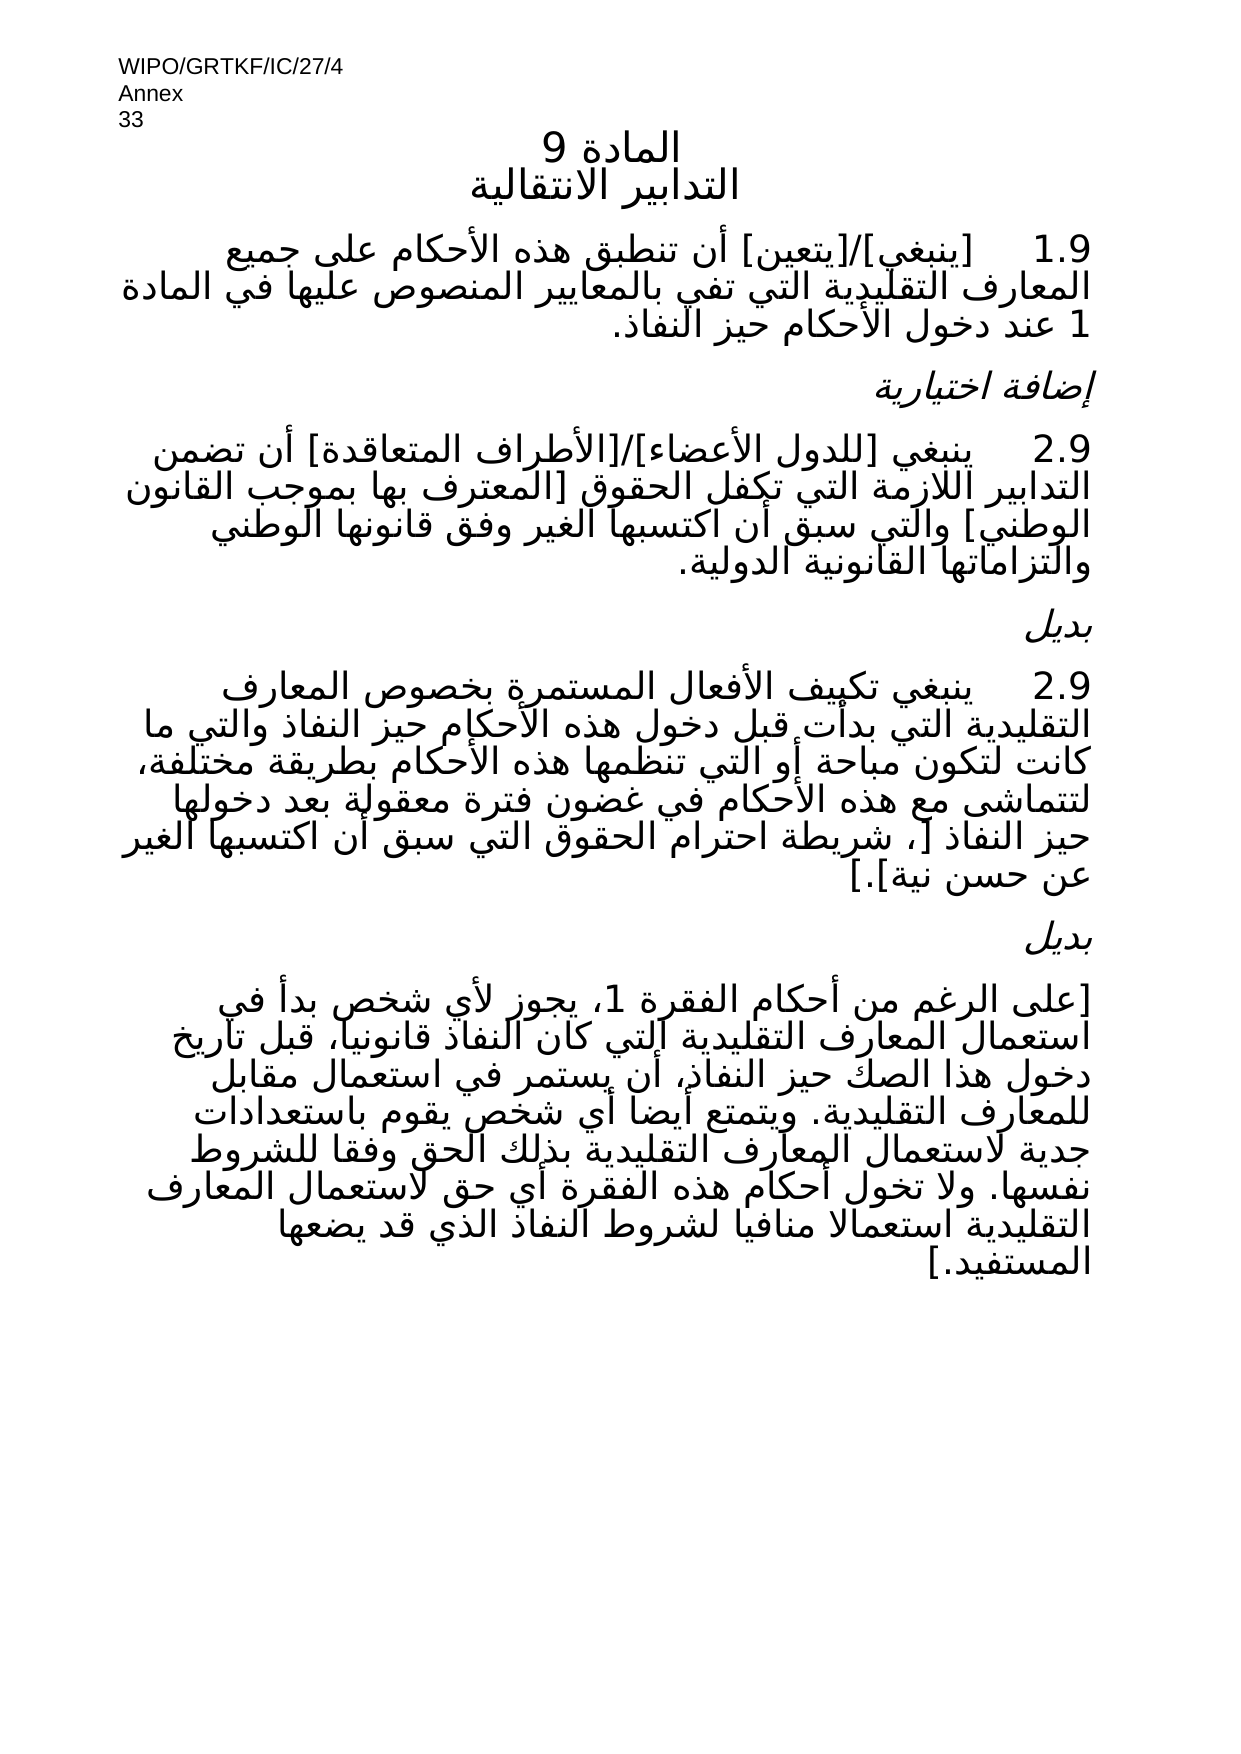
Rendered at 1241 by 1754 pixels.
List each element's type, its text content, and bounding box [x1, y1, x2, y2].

text 2.9 ينبغي [للدول الأعضاء]/[الأطراف المتعاقدة] أن تضمن التدابير اللازمة التي تكفل الحقوق [المعترف بها بموجب القانون الوطني] والتي سبق أن اكتسبها الغير وفق قانونها الوطني والتزاماتها القانونية الدولية. [118, 432, 1092, 582]
text [على الرغم من أحكام الفقرة 1، يجوز لأي شخص بدأ في استعمال المعارف التقليدية التي كان النفاذ قانونيا، قبل تاريخ دخول هذا الصك حيز النفاذ، أن يستمر في استعمال مقابل للمعارف التقليدية. ويتمتع أيضا أي شخص يقوم باستعدادات جدية لاستعمال المعارف التقليدية بذلك الحق وفقا للشروط نفسها. ولا تخول أحكام هذه الفقرة أي حق لاستعمال المعارف التقليدية استعمالا منافيا لشروط النفاذ الذي قد يضعها المستفيد.] [118, 982, 1092, 1282]
text إضافة اختيارية [118, 370, 1092, 407]
text 2.9 ينبغي تكييف الأفعال المستمرة بخصوص المعارف التقليدية التي بدأت قبل دخول هذه الأحكام حيز النفاذ والتي ما كانت لتكون مباحة أو التي تنظمها هذه الأحكام بطريقة مختلفة، لتتماشى مع هذه الأحكام في غضون فترة معقولة بعد دخولها حيز النفاذ [، شريطة احترام الحقوق التي سبق أن اكتسبها الغير عن حسن نية].] [118, 670, 1092, 895]
text 1.9 [ينبغي]/[يتعين] أن تنطبق هذه الأحكام على جميع المعارف التقليدية التي تفي بالمعايير المنصوص عليها في المادة 1 عند دخول الأحكام حيز النفاذ. [118, 232, 1092, 345]
text بديل [118, 920, 1092, 957]
text المادة 9 التدابير الانتقالية [118, 132, 1092, 207]
text بديل [118, 607, 1092, 645]
